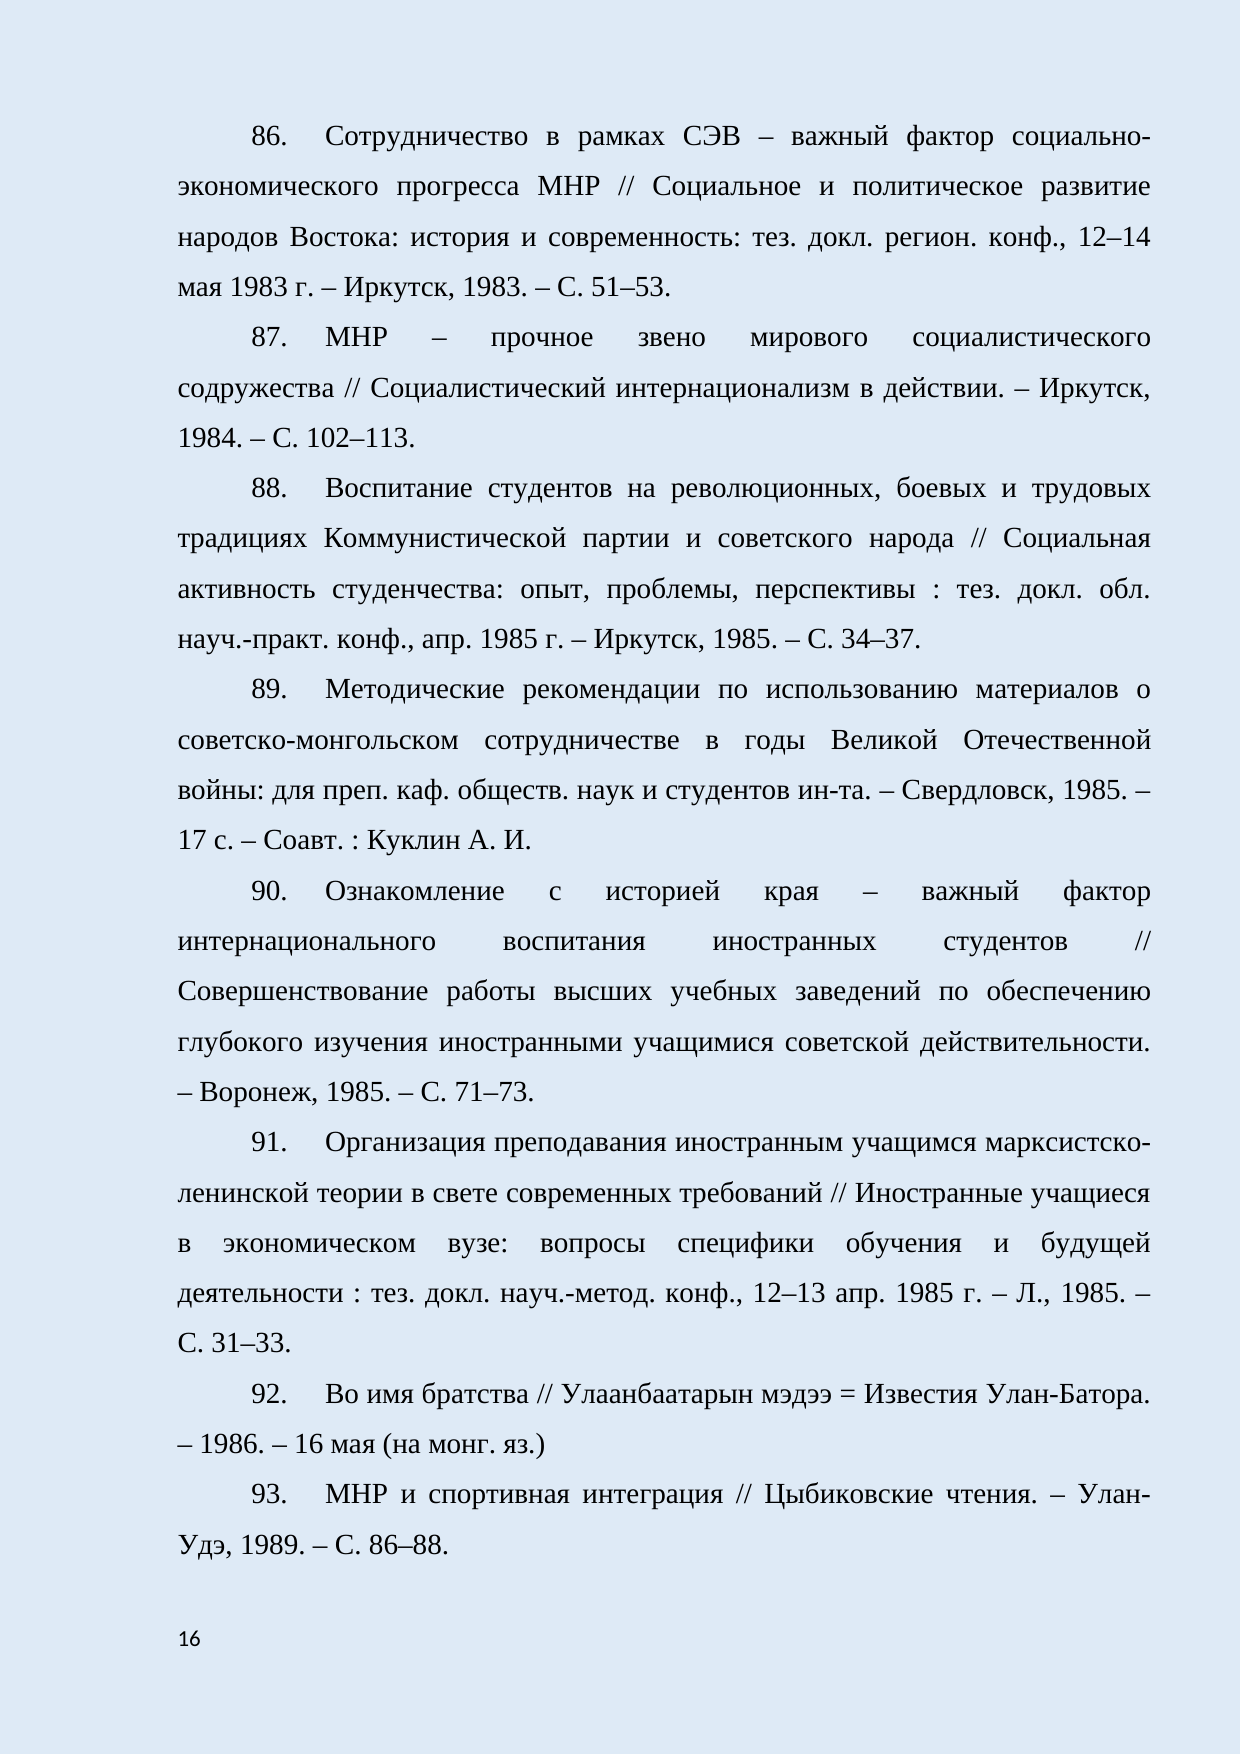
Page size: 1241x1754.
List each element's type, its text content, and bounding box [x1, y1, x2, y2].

list Организация преподавания иностранным учащимся марксистско-ленинской теории в свете современных требований // Иностранные учащиеся в экономическом вузе: вопросы специфики обучения и будущей деятельности : тез. докл. науч.-метод. конф., 12–13 апр. 1985 г. – Л., 1985. – С. 31–33. [177, 1124, 1152, 1359]
list Во имя братства // Улаанбаатарын мэдээ = Известия Улан-Батора. – 1986. – 16 мая (на монг. яз.) [177, 1376, 1152, 1460]
list МНР и спортивная интеграция // Цыбиковские чтения. – Улан-Удэ, 1989. – С. 86–88. [177, 1477, 1152, 1560]
list Ознакомление с историей края – важный фактор интернационального воспитания иностранных студентов // Совершенствование работы высших учебных заведений по обеспечению глубокого изучения иностранными учащимися советской действительности. – Воронеж, 1985. – С. 71–73. [177, 873, 1152, 1108]
list Методические рекомендации по использованию материалов о советско-монгольском сотрудничестве в годы Великой Отечественной войны: для преп. каф. обществ. наук и студентов ин-та. – Свердловск, 1985. –17 с. – Соавт. : Куклин А. И. [177, 672, 1152, 856]
list Сотрудничество в рамках СЭВ – важный фактор социально-экономического прогресса МНР // Социальное и политическое развитие народов Востока: история и современность: тез. докл. регион. конф., 12–14 мая 1983 г. – Иркутск, 1983. – С. 51–53. [177, 118, 1152, 303]
list МНР – прочное звено мирового социалистического содружества // Социалистический интернационализм в действии. – Иркутск, 1984. – С. 102–113. [177, 319, 1152, 453]
list Воспитание студентов на революционных, боевых и трудовых традициях Коммунистической партии и советского народа // Социальная активность студенчества: опыт, проблемы, перспективы : тез. докл. обл. науч.-практ. конф., апр. 1985 г. – Иркутск, 1985. – С. 34–37. [177, 470, 1152, 655]
